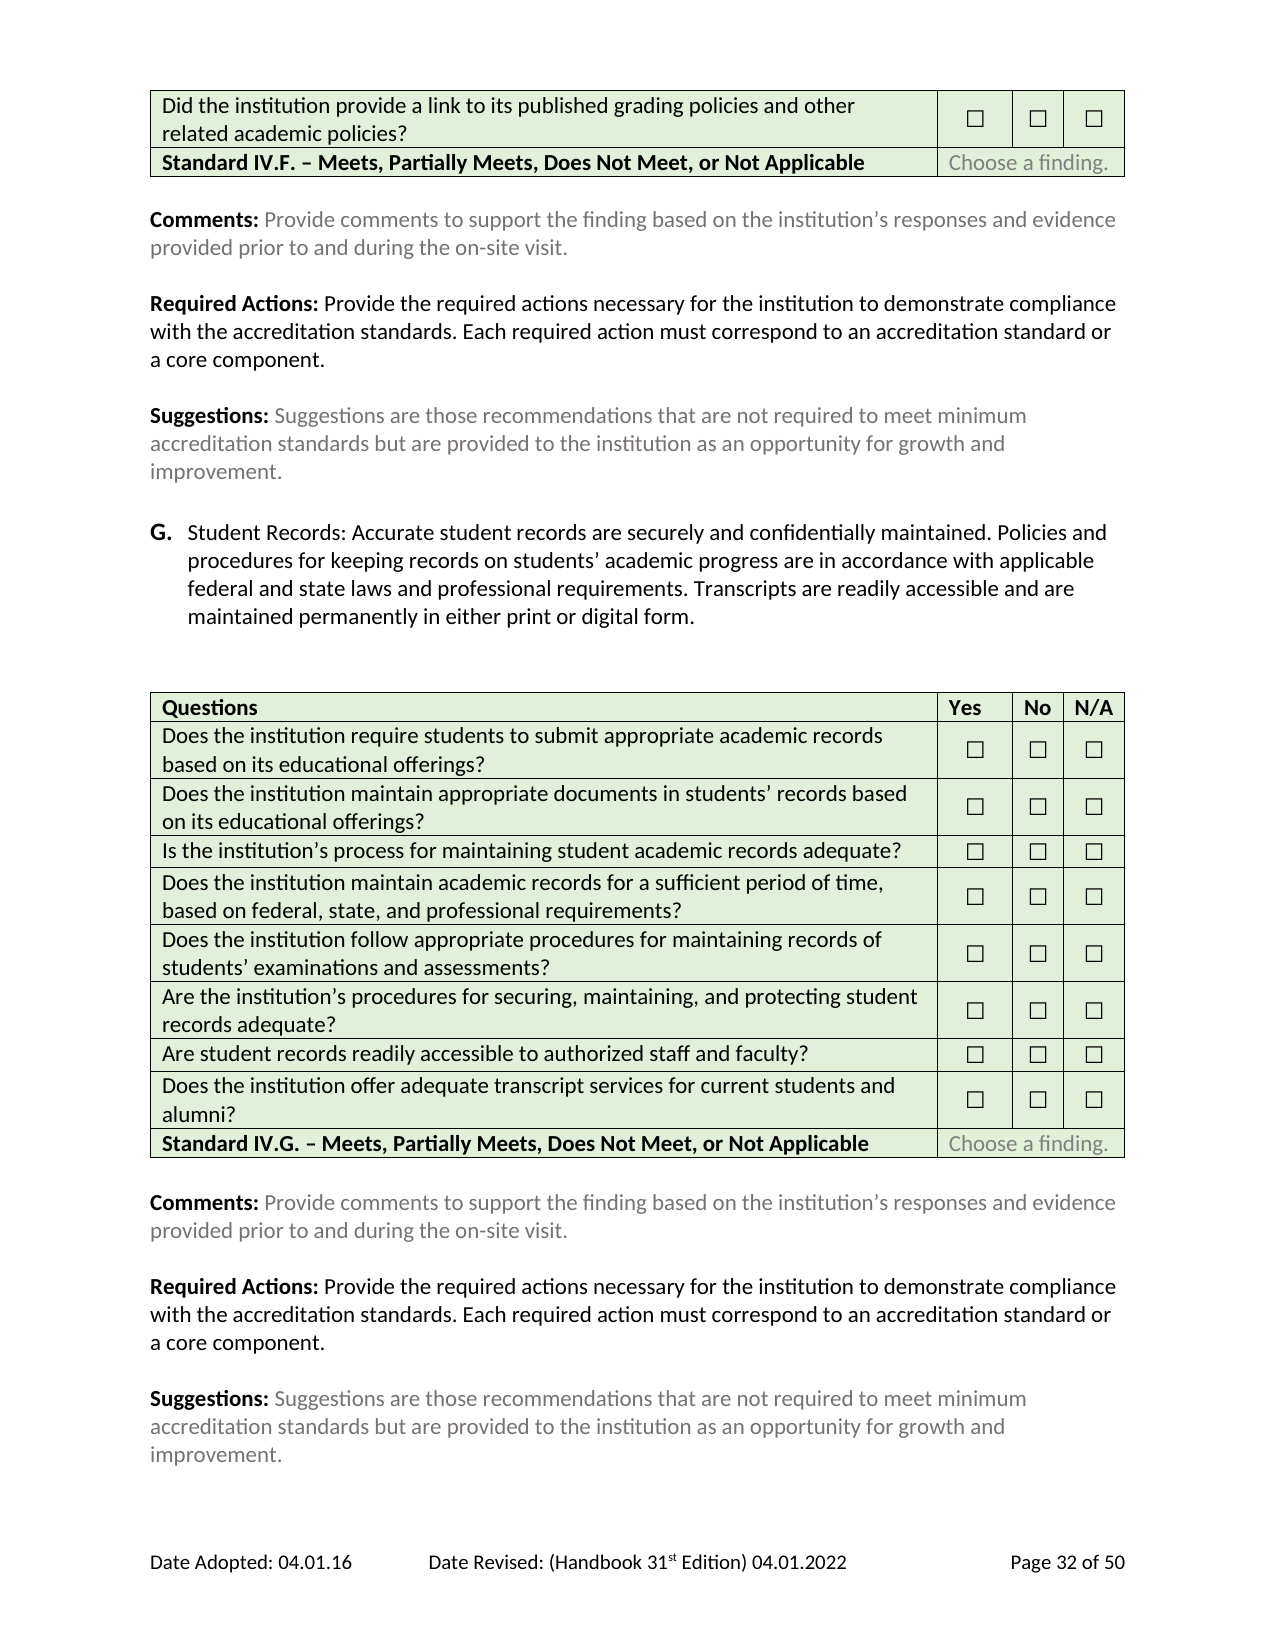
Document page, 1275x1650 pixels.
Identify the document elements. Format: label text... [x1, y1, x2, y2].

table_cell Does the institution maintain appropriate documents in students’ records based on its educational offerings? [151, 779, 937, 835]
table_header Questions [151, 693, 937, 721]
text Suggestions: [150, 1384, 1125, 1468]
table_cell Does the institution offer adequate transcript services for current students and alumni? [151, 1072, 937, 1128]
text Comments: [150, 205, 1125, 261]
table_cell Does the institution maintain academic records for a sufficient period of time, based on federal, state, and professional requirements? [151, 868, 937, 924]
table_header N/A [1064, 693, 1124, 721]
table_header No [1013, 693, 1063, 721]
text Required Actions: [150, 1272, 1125, 1356]
text Required Actions: [150, 289, 1125, 373]
text Suggestions: [150, 401, 1125, 485]
table_cell Are the institution’s procedures for securing, maintaining, and protecting student records adequate? [151, 982, 937, 1038]
table_cell Are student records readily accessible to authorized staff and faculty? [151, 1039, 937, 1071]
table_cell Does the institution follow appropriate procedures for maintaining records of students’ examinations and assessments? [151, 925, 937, 981]
table_cell Does the institution require students to submit appropriate academic records based on its educational offerings? [151, 722, 937, 778]
table_cell Is the institution’s process for maintaining student academic records adequate? [151, 836, 937, 867]
table_header Yes [938, 693, 1012, 721]
table_cell Standard IV.G. – Meets, Partially Meets, Does Not Meet, or Not Applicable [151, 1129, 937, 1157]
table_cell Standard IV.F. – Meets, Partially Meets, Does Not Meet, or Not Applicable [151, 148, 937, 176]
text Comments: [150, 1188, 1125, 1244]
table_cell Did the institution provide a link to its published grading policies and other related academic policies? [151, 91, 937, 147]
